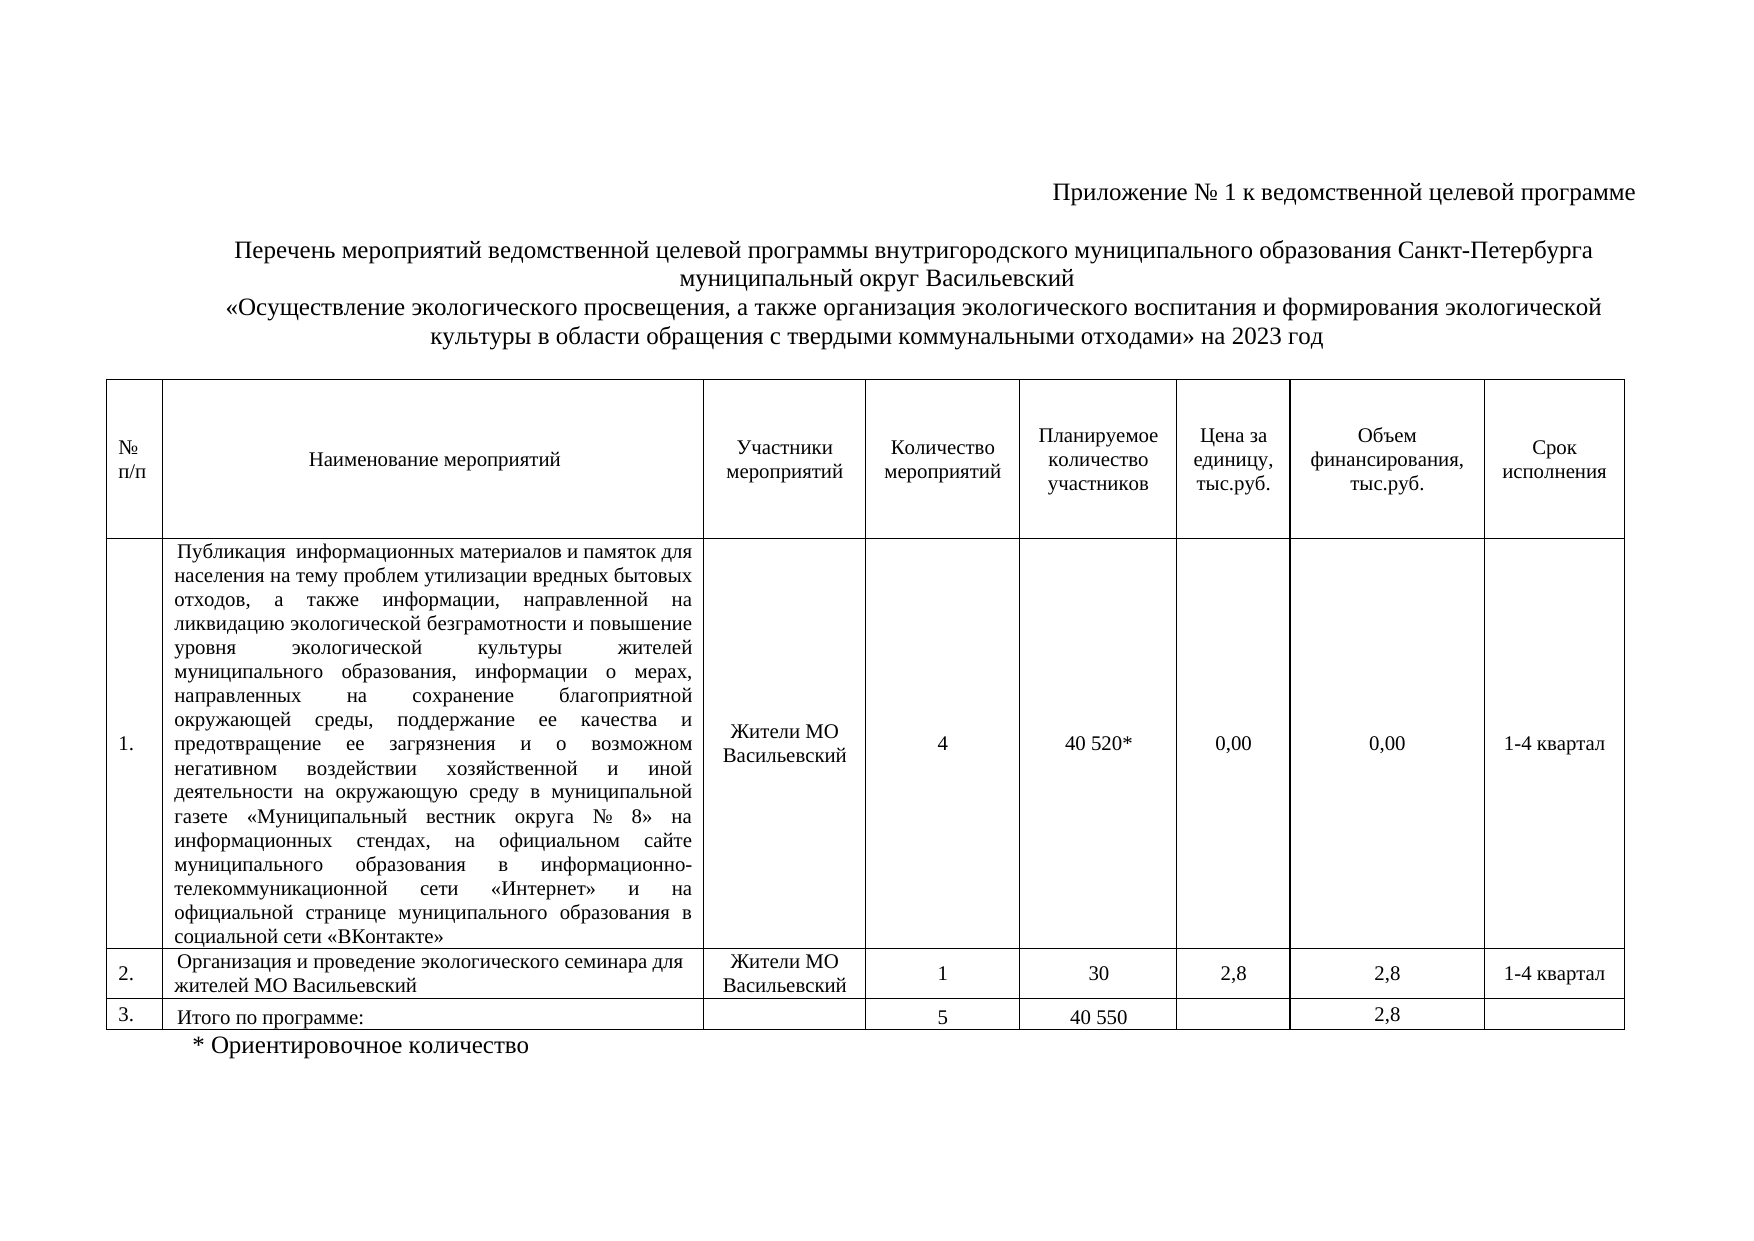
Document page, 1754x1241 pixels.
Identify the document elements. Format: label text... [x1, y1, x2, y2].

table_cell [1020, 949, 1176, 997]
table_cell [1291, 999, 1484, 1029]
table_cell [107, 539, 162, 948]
text Перечень мероприятий ведомственной целевой программы внутригородского муниципального образования Санкт-Петербурга муниципальный округ Васильевский [118, 235, 1636, 292]
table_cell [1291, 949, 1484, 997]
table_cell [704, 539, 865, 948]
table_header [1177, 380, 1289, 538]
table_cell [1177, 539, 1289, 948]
text * Ориентировочное количество [118, 1030, 1636, 1058]
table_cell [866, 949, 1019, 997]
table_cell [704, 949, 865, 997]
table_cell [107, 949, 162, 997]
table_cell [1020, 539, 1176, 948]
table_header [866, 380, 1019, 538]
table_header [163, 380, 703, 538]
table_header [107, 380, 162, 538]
text «Осуществление экологического просвещения, а также организация экологического воспитания и формирования экологической культуры в области обращения с твердыми коммунальными отходами» на 2023 год [118, 292, 1636, 350]
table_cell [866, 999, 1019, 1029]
text Приложение № 1 к ведомственной целевой программе [118, 177, 1636, 206]
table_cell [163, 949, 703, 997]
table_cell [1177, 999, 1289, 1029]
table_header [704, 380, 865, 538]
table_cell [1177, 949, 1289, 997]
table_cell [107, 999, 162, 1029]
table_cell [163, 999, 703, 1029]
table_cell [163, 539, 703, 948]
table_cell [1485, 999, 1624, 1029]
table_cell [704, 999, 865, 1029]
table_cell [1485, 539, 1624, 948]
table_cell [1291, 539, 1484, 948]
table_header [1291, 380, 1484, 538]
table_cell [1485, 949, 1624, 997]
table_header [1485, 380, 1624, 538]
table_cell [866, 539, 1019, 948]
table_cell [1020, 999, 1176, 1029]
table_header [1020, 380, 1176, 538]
